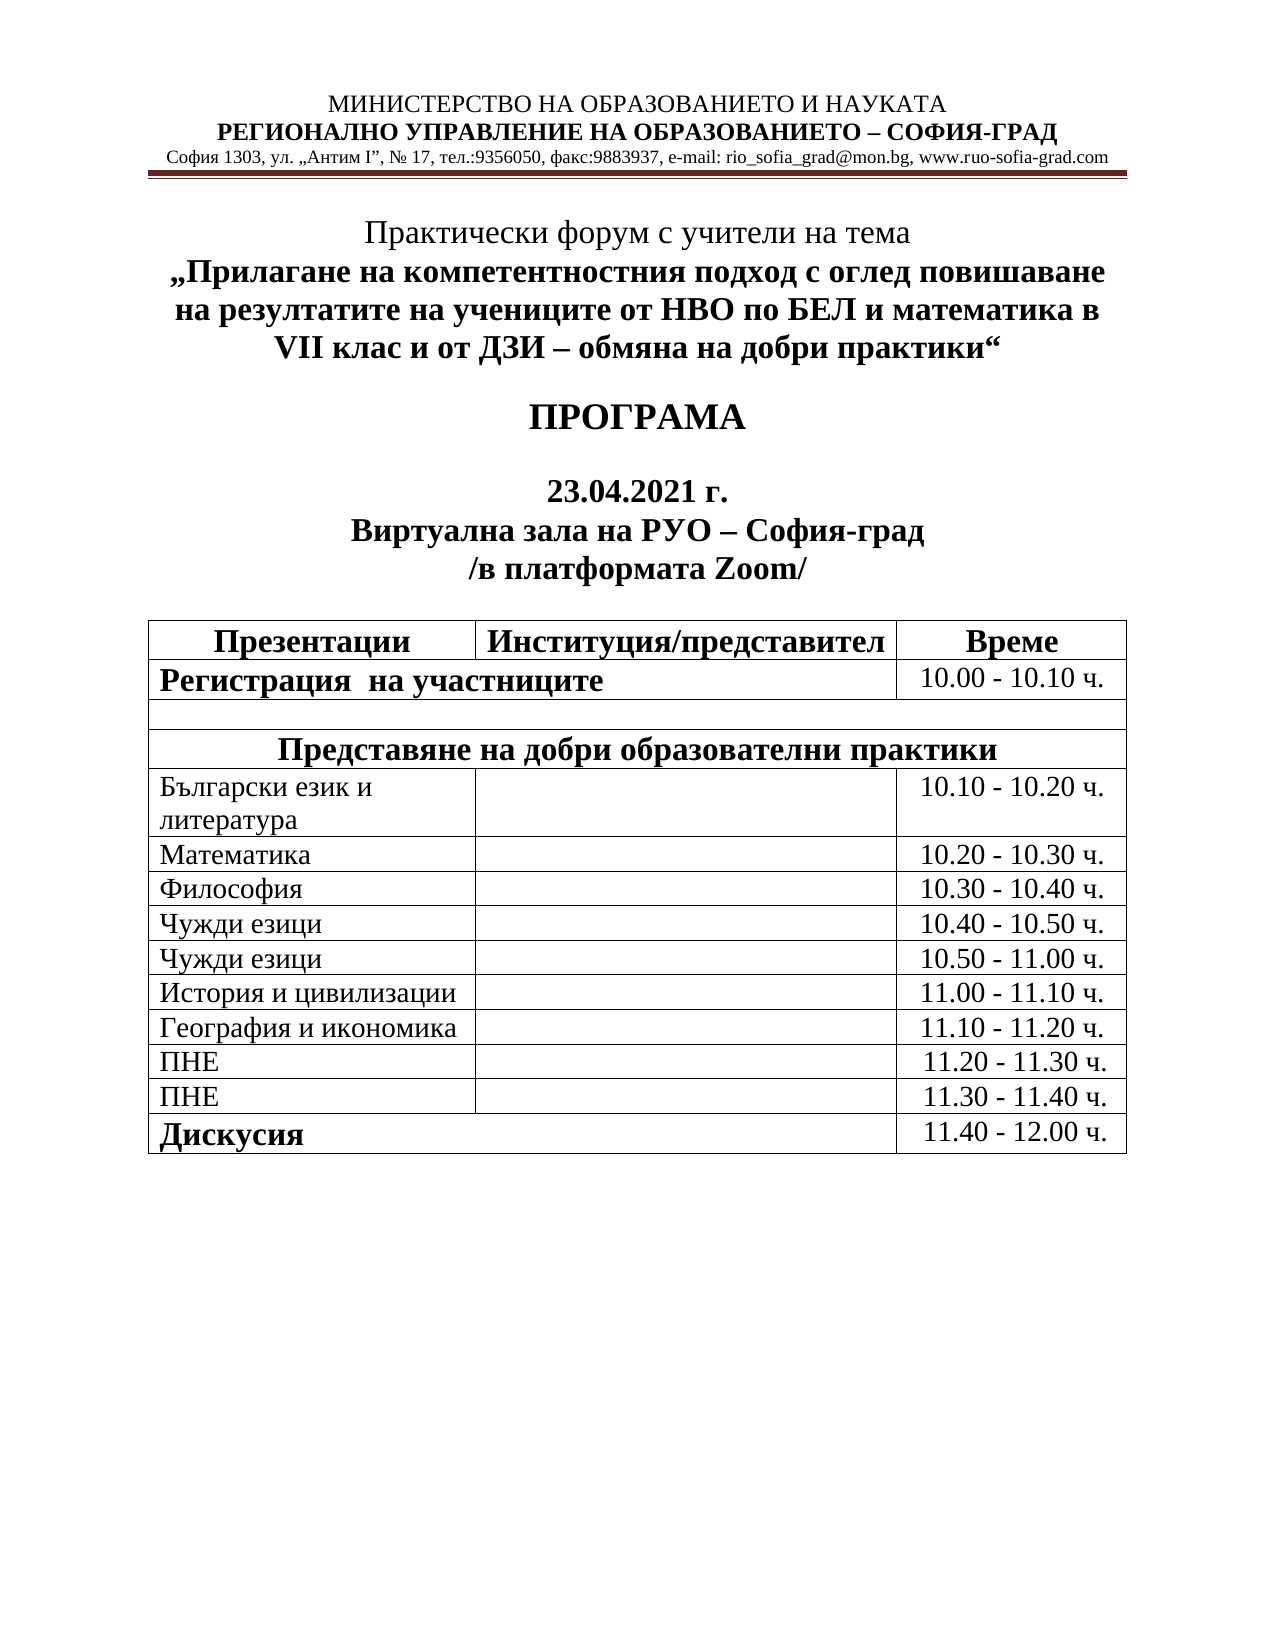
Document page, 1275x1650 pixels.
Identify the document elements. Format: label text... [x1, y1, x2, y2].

table_cell [476, 1079, 896, 1113]
text МИНИСТЕРСТВО НА ОБРАЗОВАНИЕТО И НАУКАТА [148, 89, 1127, 117]
text София 1303, ул. „Антим I”, № 17, тел.:9356050, факс:9883937, e-mail: rio_sofia_grad@mon.bg, www.ruo-sofia-grad.com [148, 146, 1127, 170]
table_cell 11.40 - 12.00 ч. [897, 1114, 1126, 1153]
table_cell География и икономика [149, 1010, 475, 1043]
table_cell [476, 975, 896, 1009]
table_cell [476, 769, 896, 836]
table_cell Чужди езици [149, 906, 475, 940]
table_cell ПНЕ [149, 1045, 475, 1078]
table_cell История и цивилизации [149, 975, 475, 1009]
table_cell Математика [149, 837, 475, 871]
table_cell 11.30 - 11.40 ч. [897, 1079, 1126, 1113]
table_cell [476, 1010, 896, 1043]
table_cell Чужди езици [149, 941, 475, 974]
table_header Презентации [149, 621, 475, 659]
table_header Време [897, 621, 1126, 659]
table_cell [476, 837, 896, 871]
table_cell 11.00 - 11.10 ч. [897, 975, 1126, 1009]
table_cell Представяне на добри образователни практики [149, 730, 1126, 768]
text ПРОГРАМА [148, 395, 1127, 438]
table_cell Регистрация на участниците [149, 660, 896, 699]
table_cell [476, 872, 896, 905]
table_cell Дискусия [149, 1114, 896, 1153]
table_cell 10.50 - 11.00 ч. [897, 941, 1126, 974]
table_cell [149, 700, 1126, 728]
table_cell ПНЕ [149, 1079, 475, 1113]
table_cell 10.20 - 10.30 ч. [897, 837, 1126, 871]
text Практически форум с учители на тема [148, 213, 1127, 251]
table_cell [476, 941, 896, 974]
table_cell 11.20 - 11.30 ч. [897, 1045, 1126, 1078]
table_cell 10.10 - 10.20 ч. [897, 769, 1126, 836]
table_cell [476, 1045, 896, 1078]
text РЕГИОНАЛНО УПРАВЛЕНИЕ НА ОБРАЗОВАНИЕТО – СОФИЯ-ГРАД [148, 117, 1127, 146]
table_cell 10.40 - 10.50 ч. [897, 906, 1126, 940]
table_cell 10.30 - 10.40 ч. [897, 872, 1126, 905]
text 23.04.2021 г. [148, 471, 1127, 510]
table_cell [476, 906, 896, 940]
table_cell 10.00 - 10.10 ч. [897, 660, 1126, 699]
table_cell Български език и литература [149, 769, 475, 836]
text „Прилагане на компетентностния подход с оглед повишаване на резултатите на учениците от НВО по БЕЛ и математика в VII клас и от ДЗИ – обмяна на добри практики“ [148, 251, 1127, 366]
table_cell 11.10 - 11.20 ч. [897, 1010, 1126, 1043]
text Виртуална зала на РУО – София-град [148, 510, 1127, 548]
table_cell Философия [149, 872, 475, 905]
text /в платформата Zoom/ [148, 548, 1127, 586]
table_header Институция/представител [476, 621, 896, 659]
